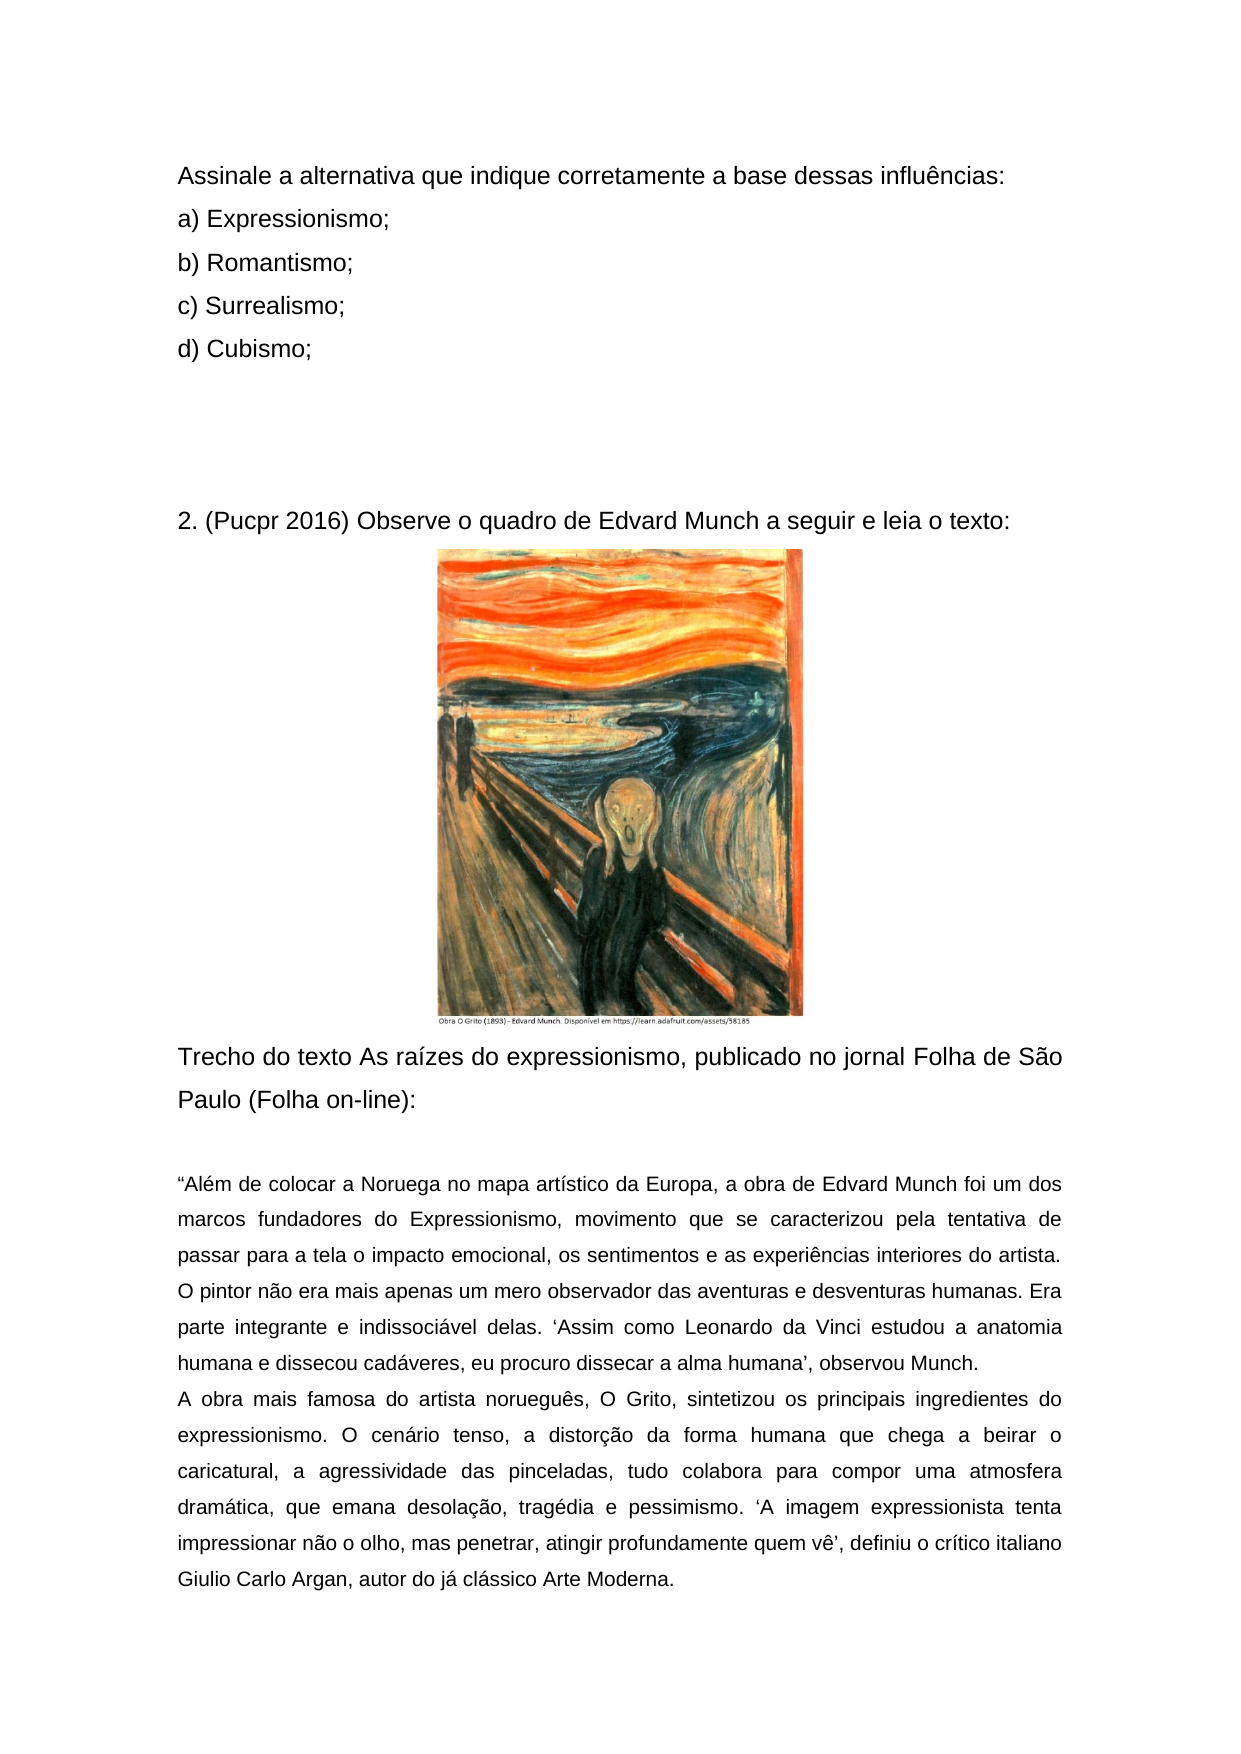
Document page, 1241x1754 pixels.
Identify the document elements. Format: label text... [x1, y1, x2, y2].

picture [437, 549, 804, 1028]
text Assinale a alternativa que indique corretamente a base dessas influências: [177, 161, 1063, 190]
text c) Surrealismo; [177, 291, 1063, 319]
text “Além de colocar a Noruega no mapa artístico da Europa, a obra de Edvard Munch foi um dos marcos fundadores do Expressionismo, movimento que se caracterizou pela tentativa de passar para a tela o impacto emocional, os sentimentos e as experiências interiores do artista. O pintor não era mais apenas um mero observador das aventuras e desventuras humanas. Era parte integrante e indissociável delas. ‘Assim como Leonardo da Vinci estudou a anatomia humana e dissecou cadáveres, eu procuro dissecar a alma humana’, observou Munch. [177, 1171, 1063, 1375]
text A obra mais famosa do artista norueguês, O Grito, sintetizou os principais ingredientes do expressionismo. O cenário tenso, a distorção da forma humana que chega a beirar o caricatural, a agressividade das pinceladas, tudo colabora para compor uma atmosfera dramática, que emana desolação, tragédia e pessimismo. ‘A imagem expressionista tenta impressionar não o olho, mas penetrar, atingir profundamente quem vê’, definiu o crítico italiano Giulio Carlo Argan, autor do já clássico Arte Moderna. [177, 1387, 1063, 1591]
text d) Cubismo; [177, 334, 1063, 363]
text 2. (Pucpr 2016) Observe o quadro de Edvard Munch a seguir e leia o texto: [177, 506, 1063, 535]
text a) Expressionismo; [177, 204, 1063, 233]
text Trecho do texto As raízes do expressionismo, publicado no jornal Folha de São Paulo (Folha on-line): [177, 1042, 1063, 1114]
text b) Romantismo; [177, 248, 1063, 276]
